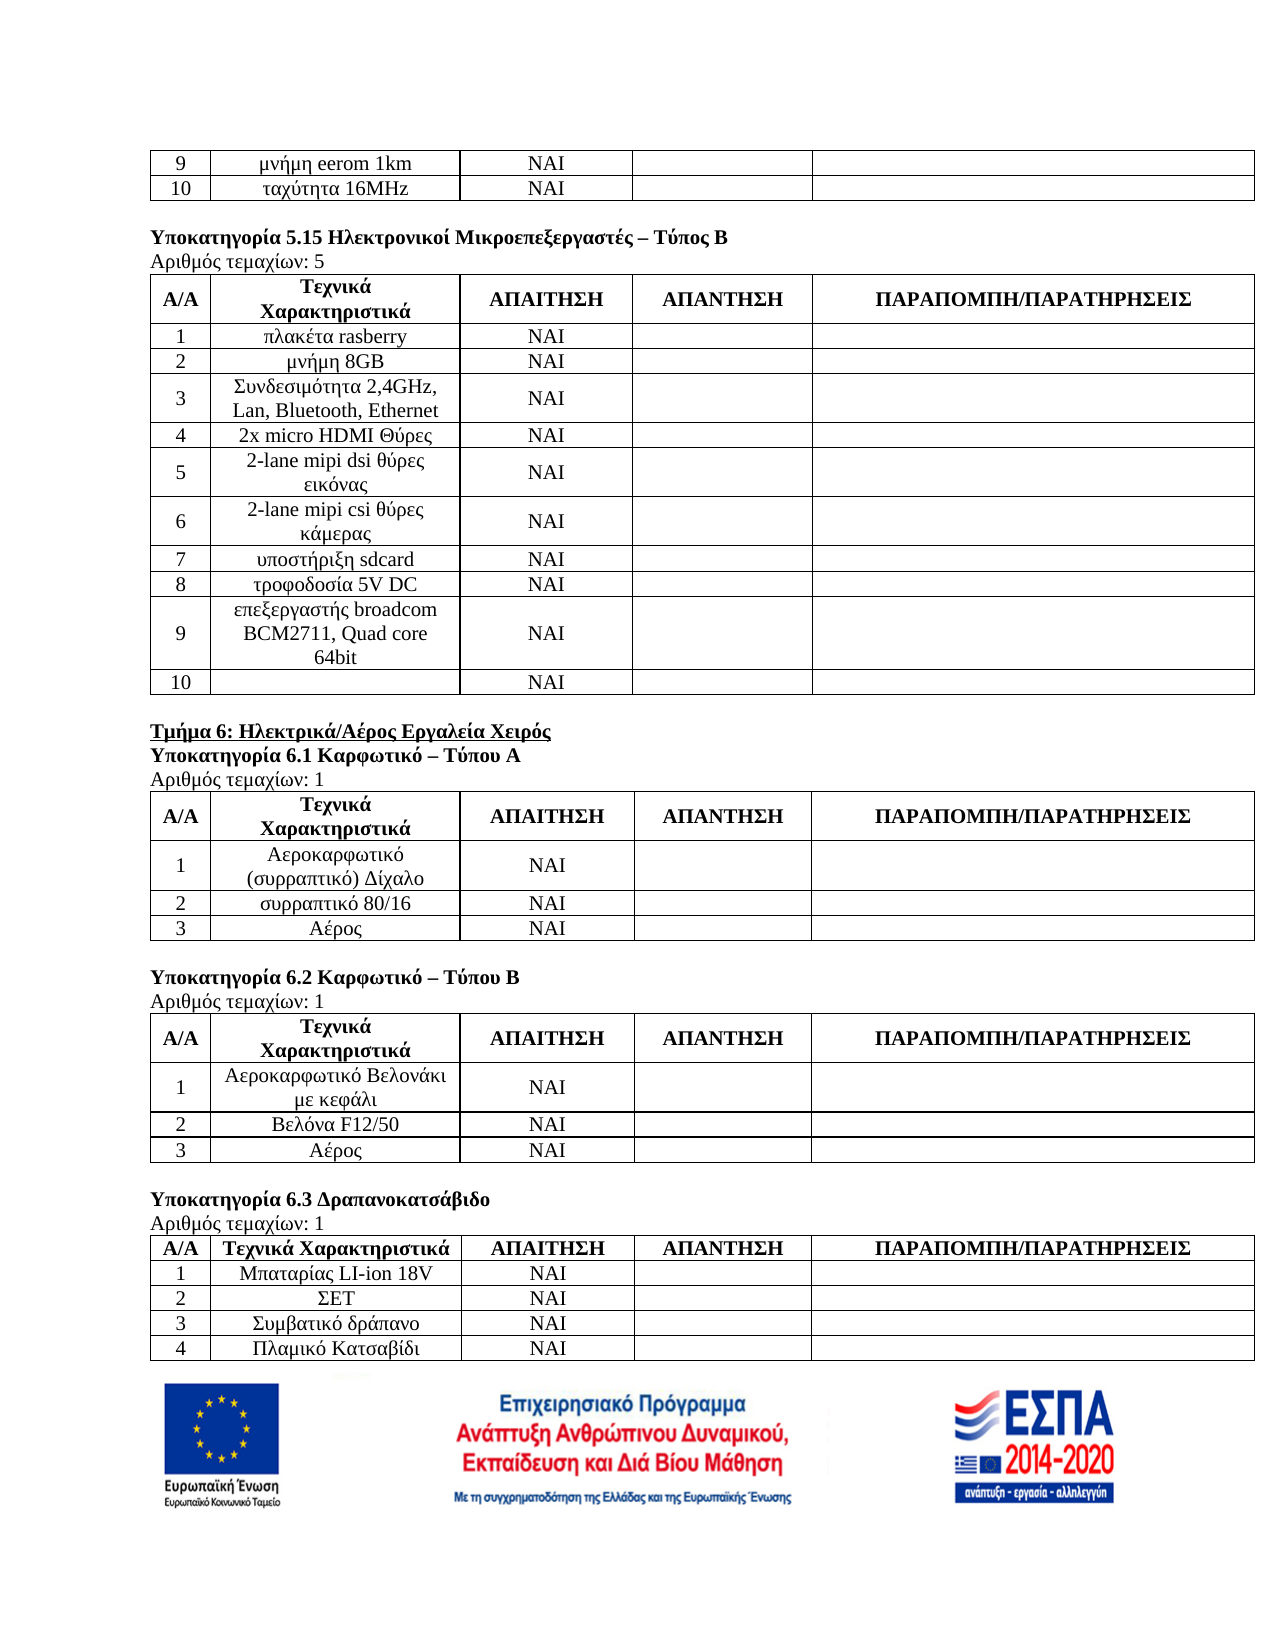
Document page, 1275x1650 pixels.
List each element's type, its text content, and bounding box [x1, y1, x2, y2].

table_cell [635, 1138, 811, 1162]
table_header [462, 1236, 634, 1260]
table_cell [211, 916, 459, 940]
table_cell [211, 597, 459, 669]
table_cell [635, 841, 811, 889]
text Αριθμός τεμαχίων: 1 [150, 989, 1125, 1013]
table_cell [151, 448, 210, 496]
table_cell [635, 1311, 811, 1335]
picture [150, 1372, 1125, 1518]
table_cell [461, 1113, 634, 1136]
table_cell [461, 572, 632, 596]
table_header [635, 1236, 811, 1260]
text Αριθμός τεμαχίων: 5 [150, 249, 1125, 273]
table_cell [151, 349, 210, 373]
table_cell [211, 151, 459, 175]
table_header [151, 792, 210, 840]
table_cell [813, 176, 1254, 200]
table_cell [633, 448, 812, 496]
text Αριθμός τεμαχίων: 1 [150, 767, 1125, 791]
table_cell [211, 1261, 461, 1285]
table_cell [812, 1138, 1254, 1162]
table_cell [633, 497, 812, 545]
text Τμήμα 6: Ηλεκτρικά/Αέρος Εργαλεία Χειρός [150, 719, 1125, 743]
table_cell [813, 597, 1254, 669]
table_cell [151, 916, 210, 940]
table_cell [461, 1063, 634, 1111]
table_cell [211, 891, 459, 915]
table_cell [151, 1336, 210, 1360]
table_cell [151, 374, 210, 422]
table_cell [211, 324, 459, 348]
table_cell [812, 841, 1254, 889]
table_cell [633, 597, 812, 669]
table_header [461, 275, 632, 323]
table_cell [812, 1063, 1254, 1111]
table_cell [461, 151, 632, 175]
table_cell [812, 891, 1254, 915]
text Υποκατηγορία 6.1 Καρφωτικό – Τύπου Α [150, 743, 1125, 767]
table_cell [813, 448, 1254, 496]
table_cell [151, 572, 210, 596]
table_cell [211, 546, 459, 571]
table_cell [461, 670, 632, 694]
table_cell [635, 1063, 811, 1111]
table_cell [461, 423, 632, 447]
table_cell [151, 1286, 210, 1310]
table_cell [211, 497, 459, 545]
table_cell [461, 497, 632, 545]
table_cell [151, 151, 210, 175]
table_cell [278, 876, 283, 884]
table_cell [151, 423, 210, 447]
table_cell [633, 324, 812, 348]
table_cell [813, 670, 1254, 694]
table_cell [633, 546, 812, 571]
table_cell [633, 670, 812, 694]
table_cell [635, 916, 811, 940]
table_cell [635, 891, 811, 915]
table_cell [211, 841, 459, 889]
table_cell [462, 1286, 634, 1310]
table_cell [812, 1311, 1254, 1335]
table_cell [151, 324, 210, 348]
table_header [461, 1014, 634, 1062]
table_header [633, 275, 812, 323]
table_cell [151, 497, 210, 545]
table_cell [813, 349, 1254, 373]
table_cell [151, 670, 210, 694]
text Αριθμός τεμαχίων: 1 [150, 1211, 1125, 1235]
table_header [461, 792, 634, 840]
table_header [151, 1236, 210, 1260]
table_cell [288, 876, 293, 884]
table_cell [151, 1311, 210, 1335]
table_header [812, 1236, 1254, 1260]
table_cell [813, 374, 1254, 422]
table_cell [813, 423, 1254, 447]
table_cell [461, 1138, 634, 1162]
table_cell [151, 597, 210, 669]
text Υποκατηγορία 6.3 Δραπανοκατσάβιδο [150, 1187, 1125, 1211]
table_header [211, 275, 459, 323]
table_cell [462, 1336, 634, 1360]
text Υποκατηγορία 6.2 Καρφωτικό – Τύπου Β [150, 965, 1125, 989]
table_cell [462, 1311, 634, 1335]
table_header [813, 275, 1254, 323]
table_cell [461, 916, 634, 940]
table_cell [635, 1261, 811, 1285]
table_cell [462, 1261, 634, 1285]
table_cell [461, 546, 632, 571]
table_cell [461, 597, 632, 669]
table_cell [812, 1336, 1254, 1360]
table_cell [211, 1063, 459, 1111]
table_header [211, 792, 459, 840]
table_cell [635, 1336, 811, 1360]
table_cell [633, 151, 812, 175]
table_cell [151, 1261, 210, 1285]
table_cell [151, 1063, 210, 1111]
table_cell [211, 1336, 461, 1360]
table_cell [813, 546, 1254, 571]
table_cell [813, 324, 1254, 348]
text Υποκατηγορία 5.15 Ηλεκτρονικοί Μικροεπεξεργαστές – Τύπος Β [150, 225, 1125, 249]
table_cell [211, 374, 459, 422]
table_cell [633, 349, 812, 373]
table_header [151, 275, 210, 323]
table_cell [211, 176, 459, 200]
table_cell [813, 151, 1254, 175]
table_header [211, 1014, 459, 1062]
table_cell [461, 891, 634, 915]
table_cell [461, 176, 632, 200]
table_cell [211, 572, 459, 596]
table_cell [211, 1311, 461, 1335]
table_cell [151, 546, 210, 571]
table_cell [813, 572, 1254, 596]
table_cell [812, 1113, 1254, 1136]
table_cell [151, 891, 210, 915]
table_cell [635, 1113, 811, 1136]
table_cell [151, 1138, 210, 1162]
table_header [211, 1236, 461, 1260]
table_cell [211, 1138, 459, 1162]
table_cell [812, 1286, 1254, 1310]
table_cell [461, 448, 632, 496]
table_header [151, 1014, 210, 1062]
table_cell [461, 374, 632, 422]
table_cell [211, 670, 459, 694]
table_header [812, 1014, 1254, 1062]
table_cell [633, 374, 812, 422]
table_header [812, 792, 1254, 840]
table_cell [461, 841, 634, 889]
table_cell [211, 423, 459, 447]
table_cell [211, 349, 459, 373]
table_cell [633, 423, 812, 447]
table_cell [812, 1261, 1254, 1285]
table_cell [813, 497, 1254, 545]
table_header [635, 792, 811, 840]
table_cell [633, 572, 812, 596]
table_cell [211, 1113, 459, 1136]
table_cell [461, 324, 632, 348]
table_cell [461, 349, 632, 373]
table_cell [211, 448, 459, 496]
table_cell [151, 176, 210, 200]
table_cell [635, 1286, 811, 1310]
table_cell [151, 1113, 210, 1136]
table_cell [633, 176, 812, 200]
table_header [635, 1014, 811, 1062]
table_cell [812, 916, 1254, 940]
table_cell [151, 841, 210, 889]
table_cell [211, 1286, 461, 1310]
